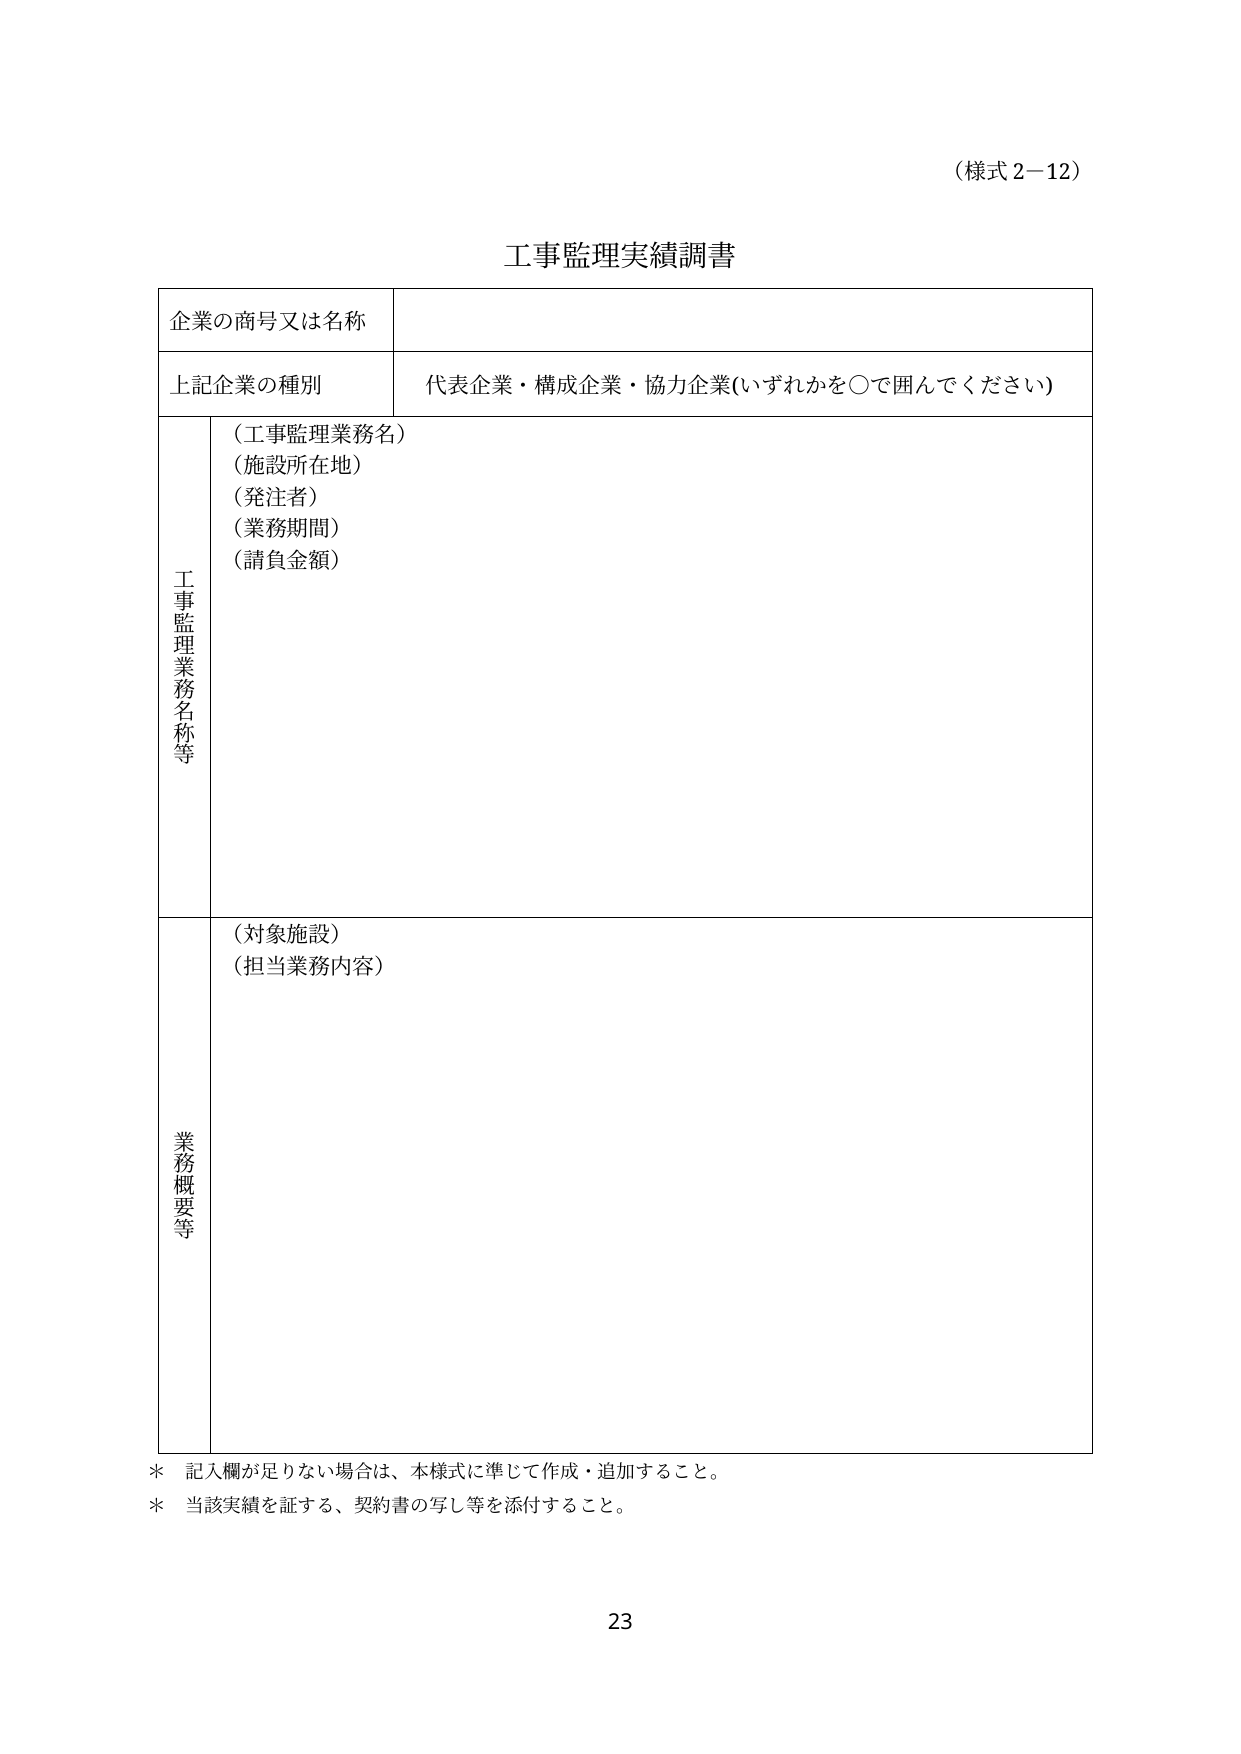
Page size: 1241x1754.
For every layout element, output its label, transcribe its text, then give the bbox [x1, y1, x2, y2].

table_header [394, 289, 1092, 351]
table_cell （対象施設） （担当業務内容） [211, 918, 1092, 1453]
text （様式2－12） [148, 153, 1092, 187]
text 工事監理実績調書 [148, 221, 1092, 288]
table_cell 代表企業・構成企業・協力企業(いずれかを○で囲んでください) [394, 352, 1092, 416]
text ＊ 当該実績を証する、契約書の写し等を添付すること。 [148, 1488, 1092, 1521]
table_cell 工事監理業務名称等 [159, 417, 210, 917]
table_header 企業の商号又は名称 [159, 289, 393, 351]
text ＊ 記入欄が足りない場合は、本様式に準じて作成・追加すること。 [148, 1454, 1092, 1488]
table_cell （工事監理業務名） （施設所在地） （発注者） （業務期間） （請負金額） [211, 417, 1092, 917]
table_cell 業務概要等 [159, 918, 210, 1453]
table_cell 上記企業の種別 [159, 352, 393, 416]
